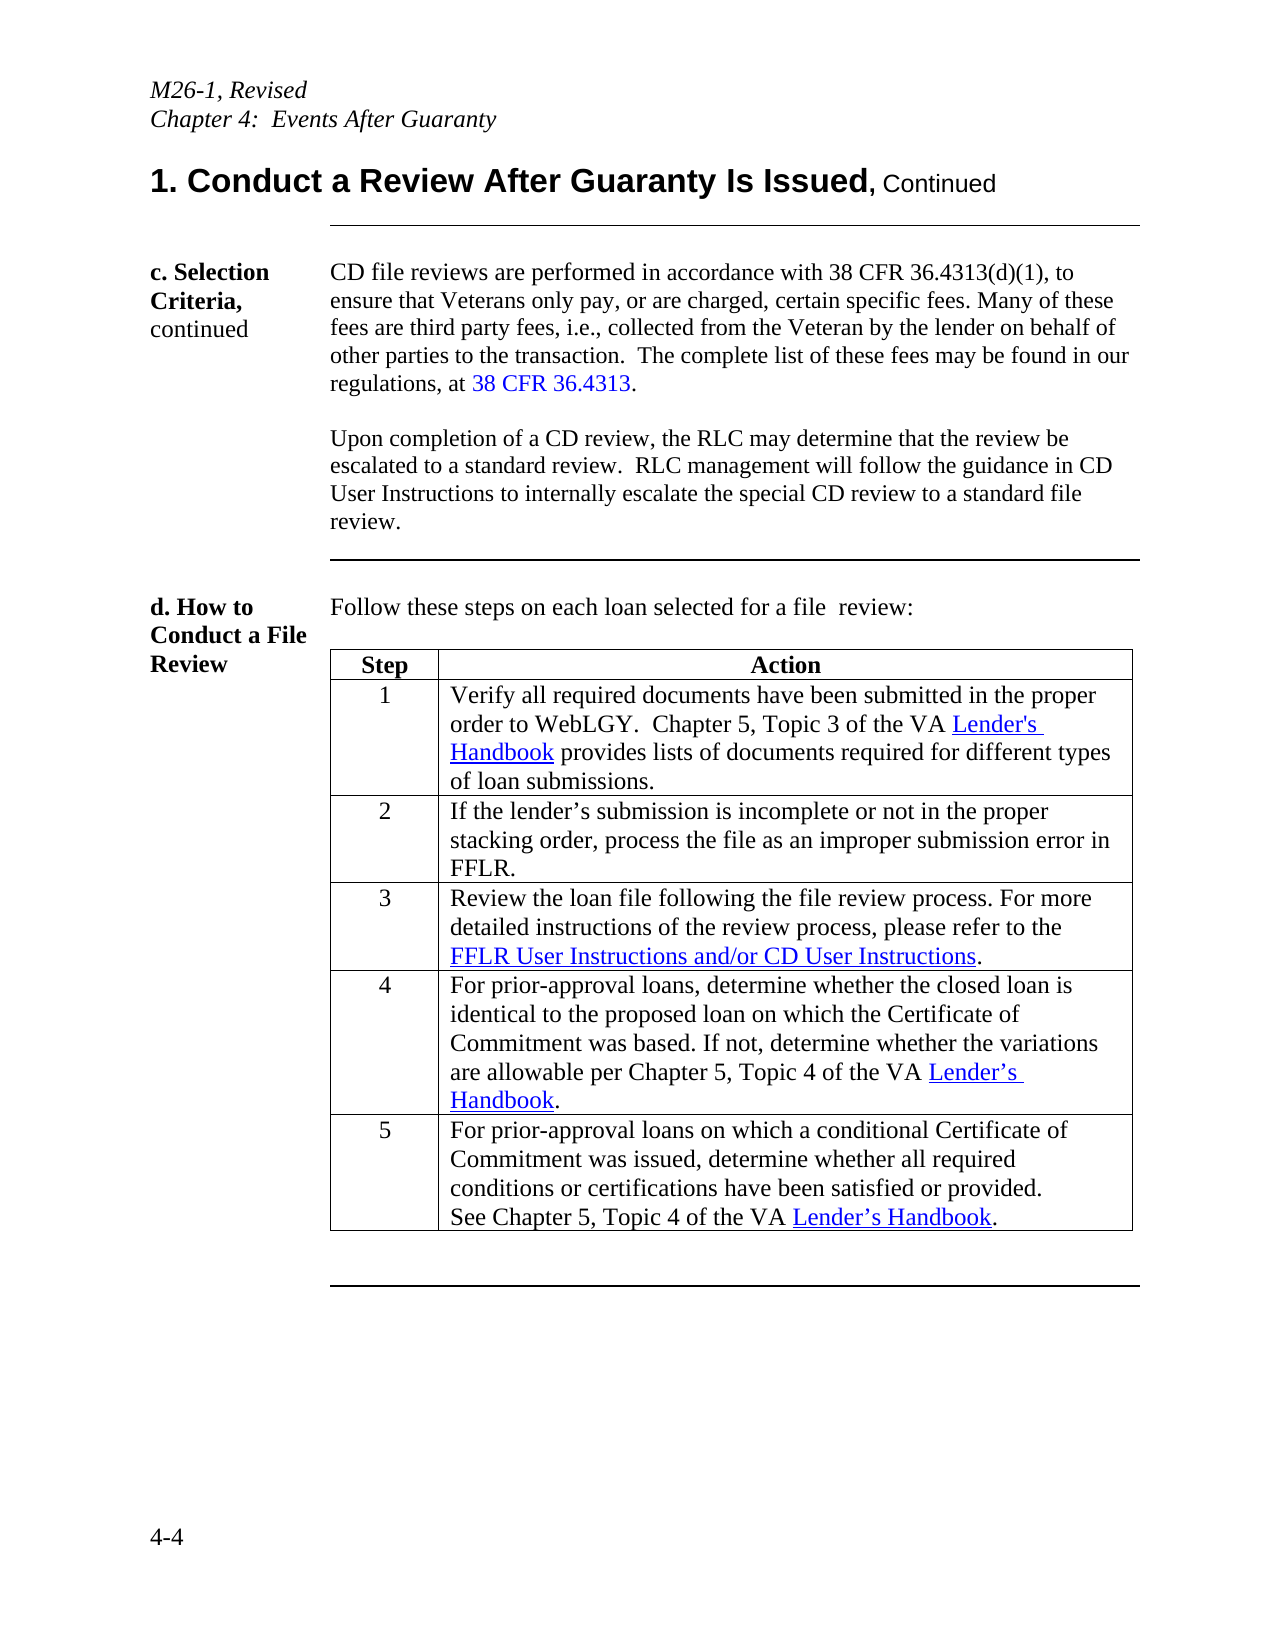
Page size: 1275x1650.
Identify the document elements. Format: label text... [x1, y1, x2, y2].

table_header c. Selection Criteria, continued [139, 257, 319, 534]
table_header d. How to Conduct a File Review [139, 592, 319, 1260]
table_header Follow these steps on each loan selected for a file review: [319, 592, 1143, 1260]
table_header CD file reviews are performed in accordance with 38 CFR 36.4313(d)(1), to ensure that Veterans only pay, or are charged, certain specific fees. Many of these fees are third party fees, i.e., collected from the Veteran by the lender on behalf of other parties to the transaction. The complete list of these fees may be found in our regulations, at 38 CFR 36.4313. Upon completion of a CD review, the RLC may determine that the review be escalated to a standard review. RLC management will follow the guidance in CD User Instructions to internally escalate the special CD review to a standard file review. [319, 257, 1143, 534]
